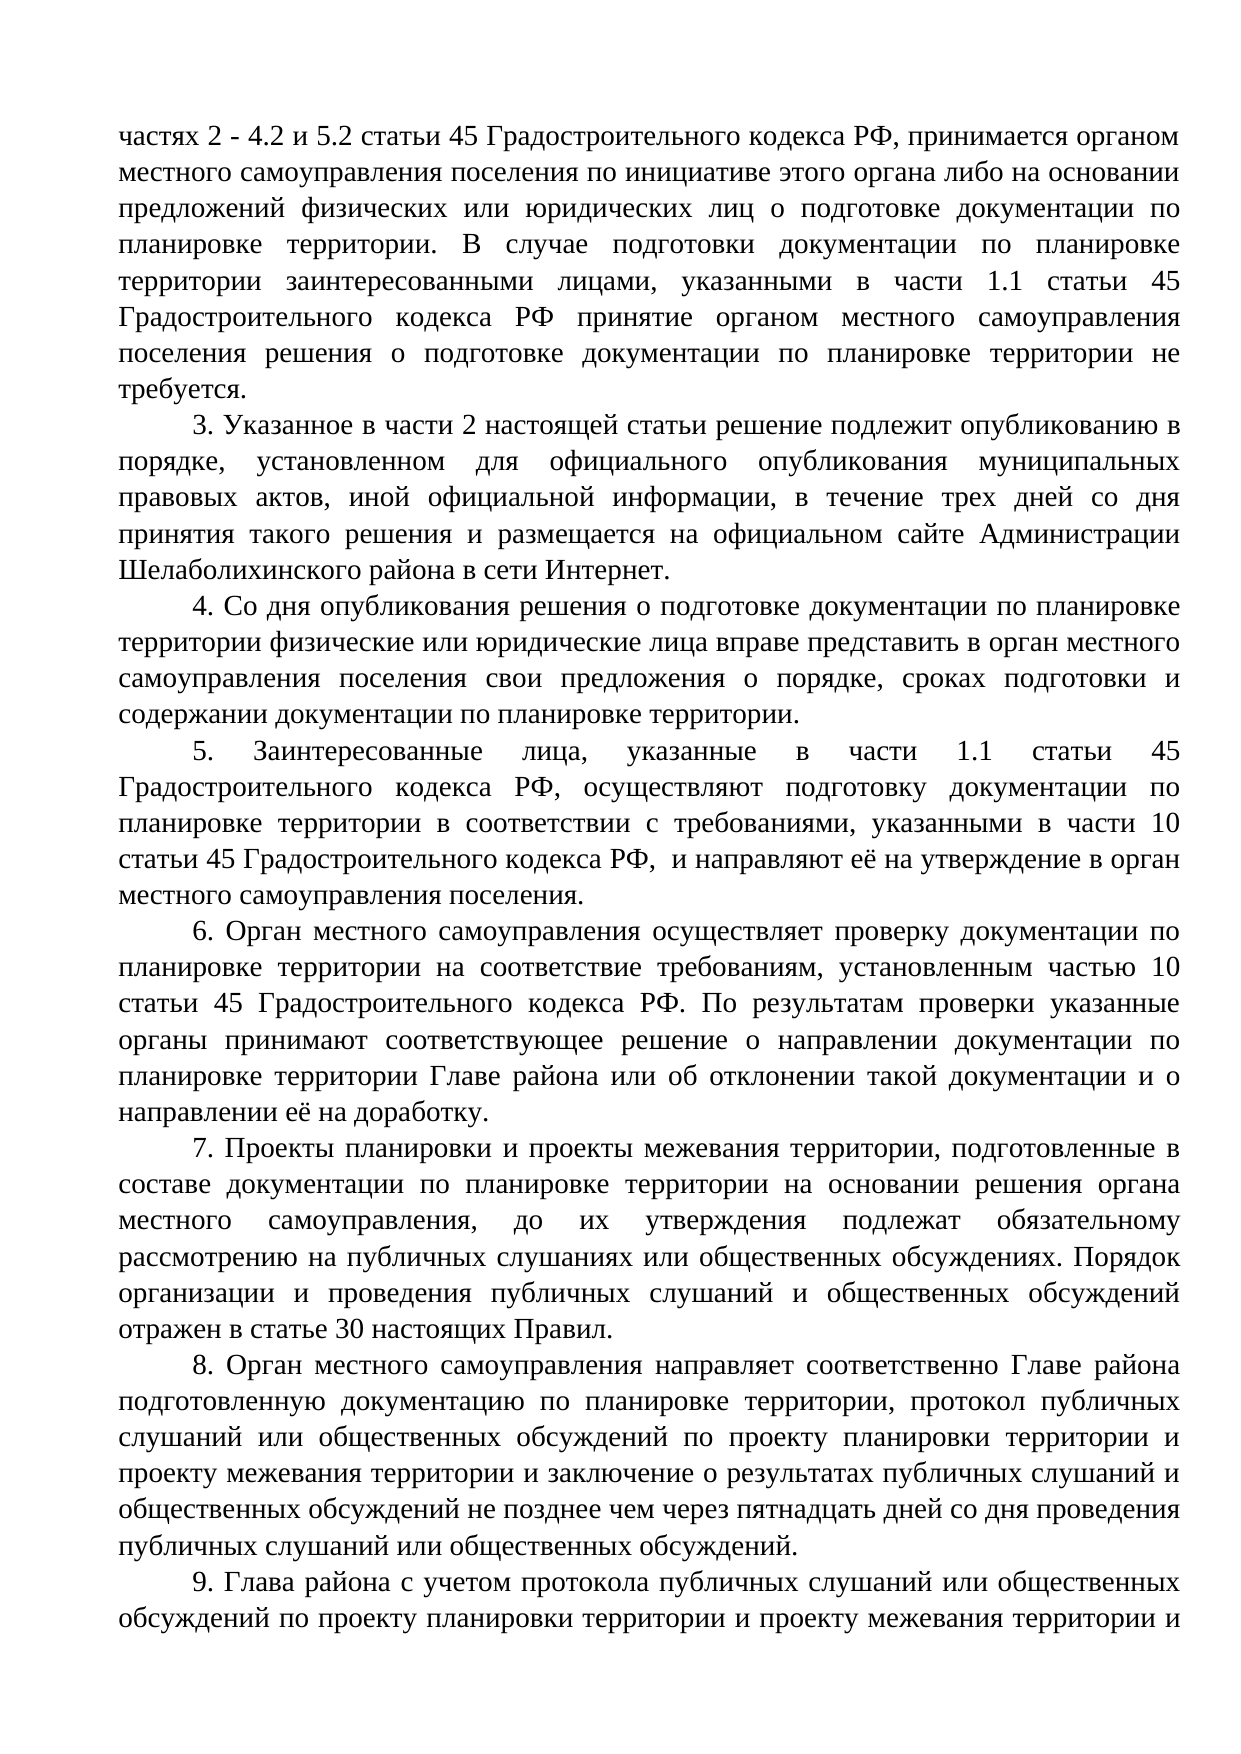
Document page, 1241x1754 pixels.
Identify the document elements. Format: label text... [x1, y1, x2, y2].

text 6. Орган местного самоуправления осуществляет проверку документации по планировке территории на соответствие требованиям, установленным частью 10 статьи 45 Градостроительного кодекса РФ. По результатам проверки указанные органы принимают соответствующее решение о направлении документации по планировке территории Главе района или об отклонении такой документации и о направлении её на доработку. [118, 913, 1181, 1128]
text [118, 1564, 1181, 1634]
text 8. Орган местного самоуправления направляет соответственно Главе района подготовленную документацию по планировке территории, протокол публичных слушаний или общественных обсуждений по проекту планировки территории и проекту межевания территории и заключение о результатах публичных слушаний и общественных обсуждений не позднее чем через пятнадцать дней со дня проведения публичных слушаний или общественных обсуждений. [118, 1347, 1181, 1561]
text 7. Проекты планировки и проекты межевания территории, подготовленные в составе документации по планировке территории на основании решения органа местного самоуправления, до их утверждения подлежат обязательному рассмотрению на публичных слушаниях или общественных обсуждениях. Порядок организации и проведения публичных слушаний и общественных обсуждений отражен в статье 30 настоящих Правил. [118, 1130, 1181, 1344]
text 5. Заинтересованные лица, указанные в части 1.1 статьи 45 Градостроительного кодекса РФ, осуществляют подготовку документации по планировке территории в соответствии с требованиями, указанными в части 10 статьи 45 Градостроительного кодекса РФ, и направляют её на утверждение в орган местного самоуправления поселения. [118, 733, 1181, 911]
text 4. Со дня опубликования решения о подготовке документации по планировке территории физические или юридические лица вправе представить в орган местного самоуправления поселения свои предложения о порядке, сроках подготовки и содержании документации по планировке территории. [118, 588, 1181, 730]
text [118, 118, 1181, 405]
text 3. Указанное в части 2 настоящей статьи решение подлежит опубликованию в порядке, установленном для официального опубликования муниципальных правовых актов, иной официальной информации, в течение трех дней со дня принятия такого решения и размещается на официальном сайте Администрации Шелаболихинского района в сети Интернет. [118, 407, 1181, 585]
